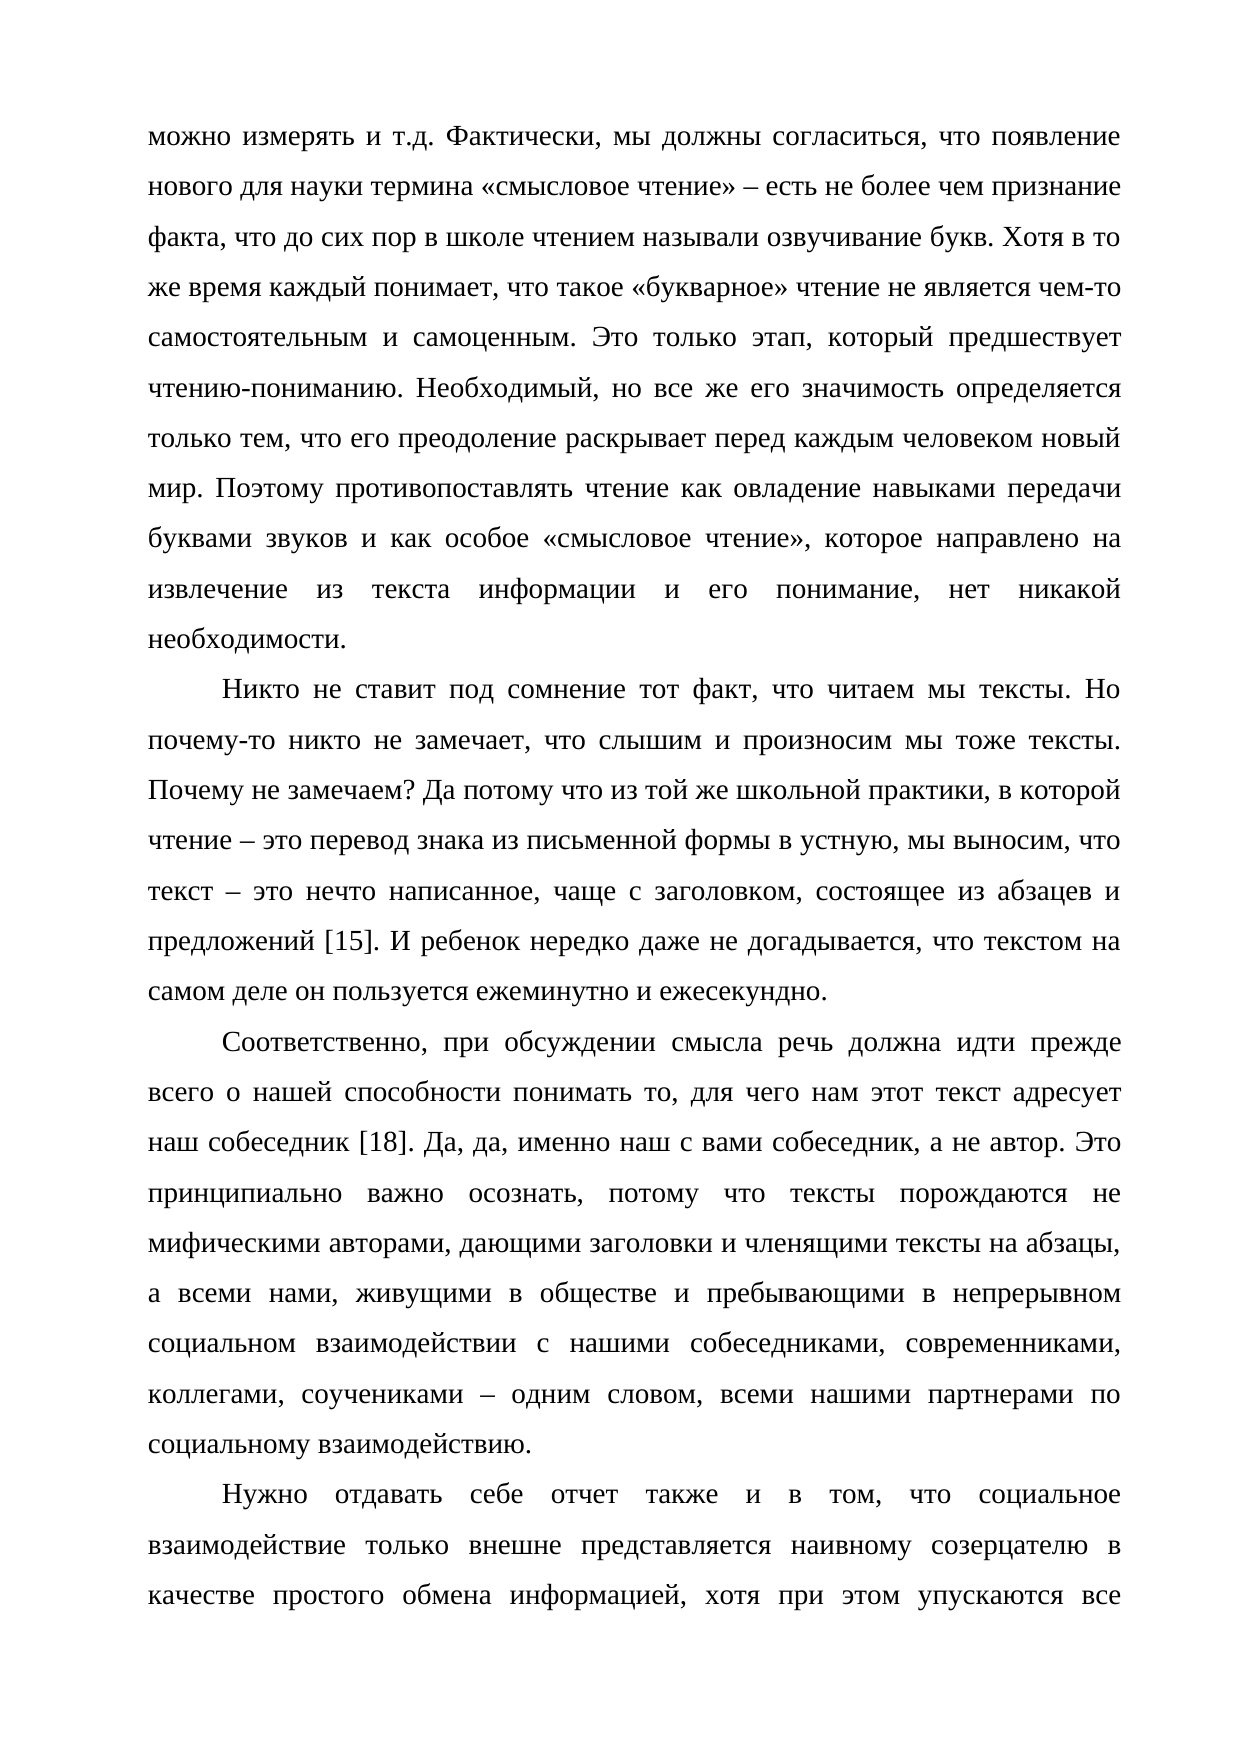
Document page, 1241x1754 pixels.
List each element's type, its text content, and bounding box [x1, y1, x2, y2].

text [148, 118, 1122, 655]
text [148, 1477, 1122, 1611]
text Никто не ставит под сомнение тот факт, что читаем мы тексты. Но почему-то никто не замечает, что слышим и произносим мы тоже тексты. Почему не замечаем? Да потому что из той же школьной практики, в которой чтение – это перевод знака из письменной формы в устную, мы выносим, что текст – это нечто написанное, чаще с заголовком, состоящее из абзацев и предложений [15]. И ребенок нередко даже не догадывается, что текстом на самом деле он пользуется ежеминутно и ежесекундно. [148, 672, 1122, 1007]
text Соответственно, при обсуждении смысла речь должна идти прежде всего о нашей способности понимать то, для чего нам этот текст адресует наш собеседник [18]. Да, да, именно наш с вами собеседник, а не автор. Это принципиально важно осознать, потому что тексты порождаются не мифическими авторами, дающими заголовки и членящими тексты на абзацы, а всеми нами, живущими в обществе и пребывающими в непрерывном социальном взаимодействии с нашими собеседниками, современниками, коллегами, соучениками – одним словом, всеми нашими партнерами по социальному взаимодействию. [148, 1024, 1122, 1460]
